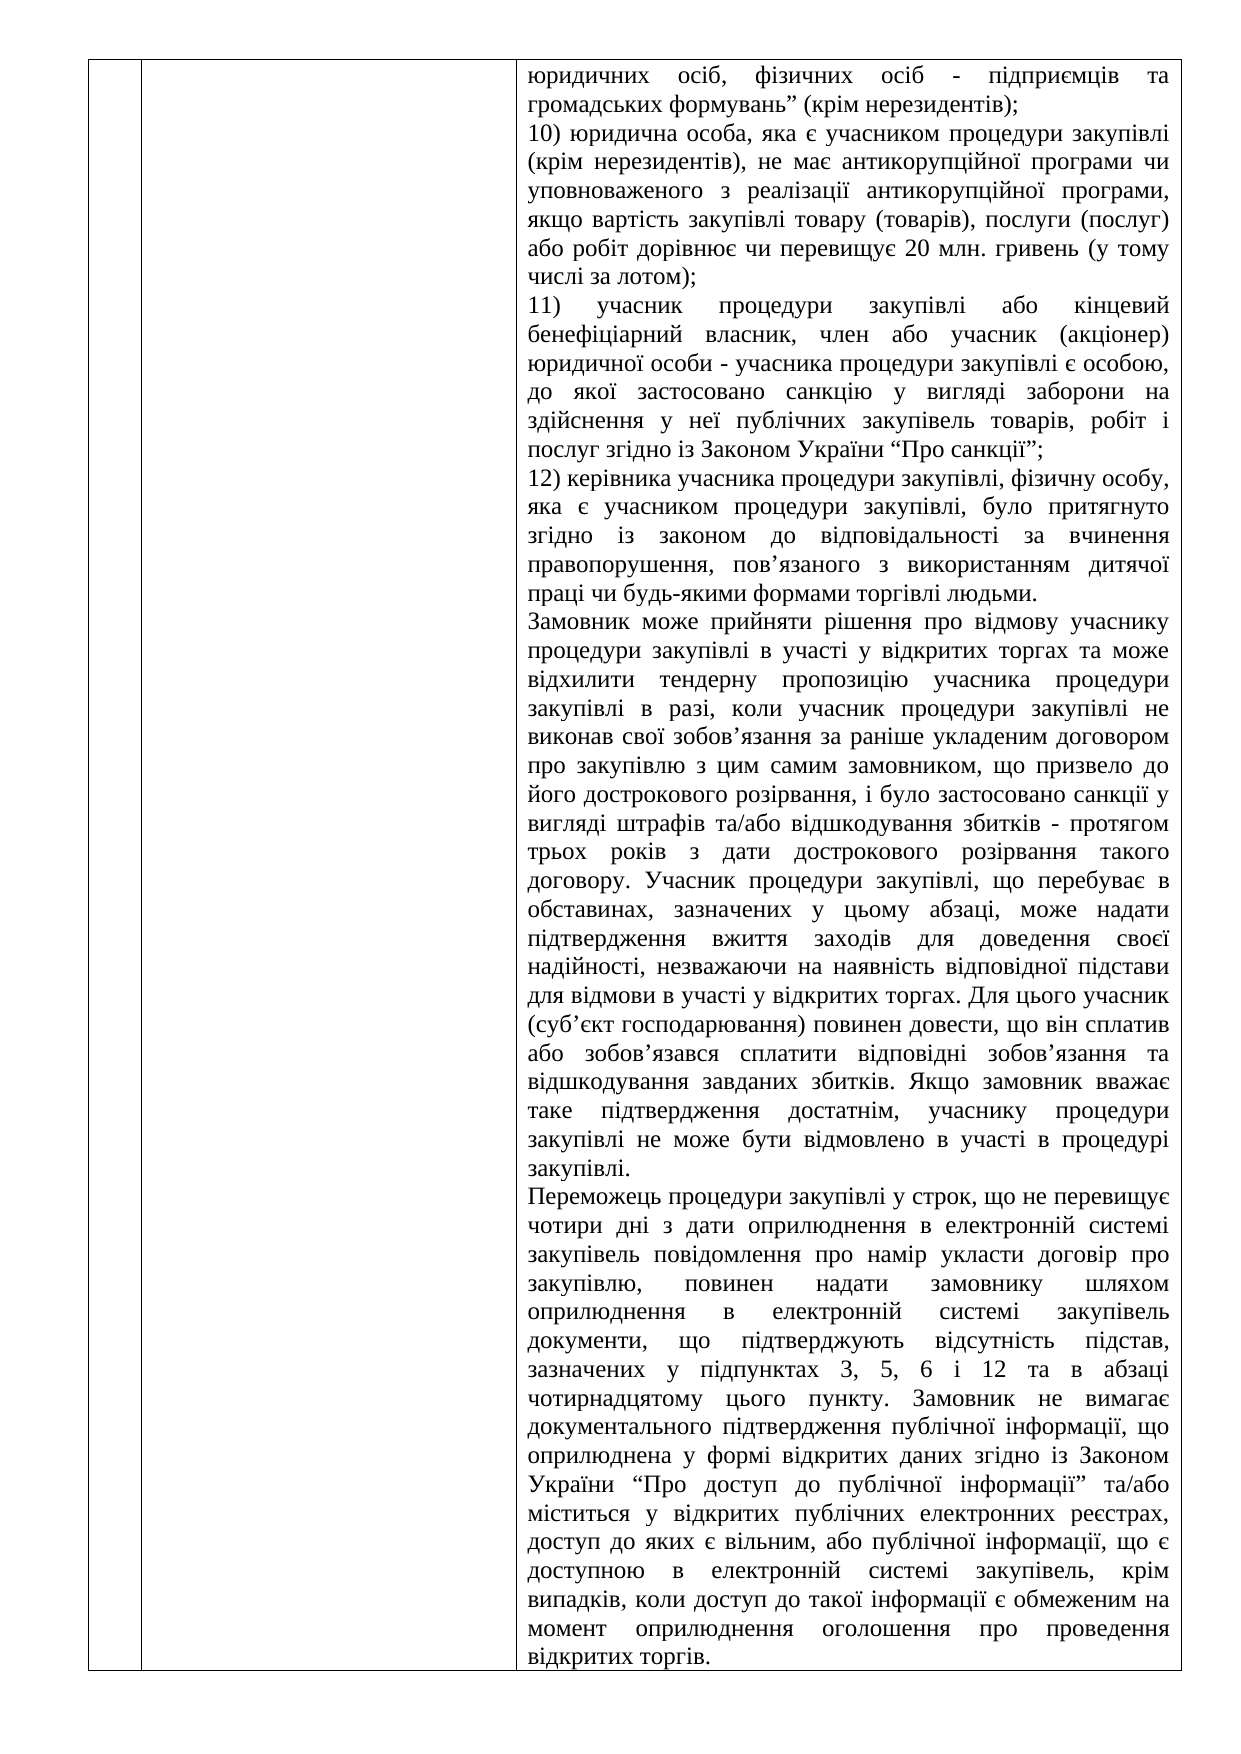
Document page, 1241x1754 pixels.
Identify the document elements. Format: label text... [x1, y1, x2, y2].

table_cell 4 [89, 60, 141, 1670]
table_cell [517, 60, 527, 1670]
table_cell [142, 60, 516, 1670]
